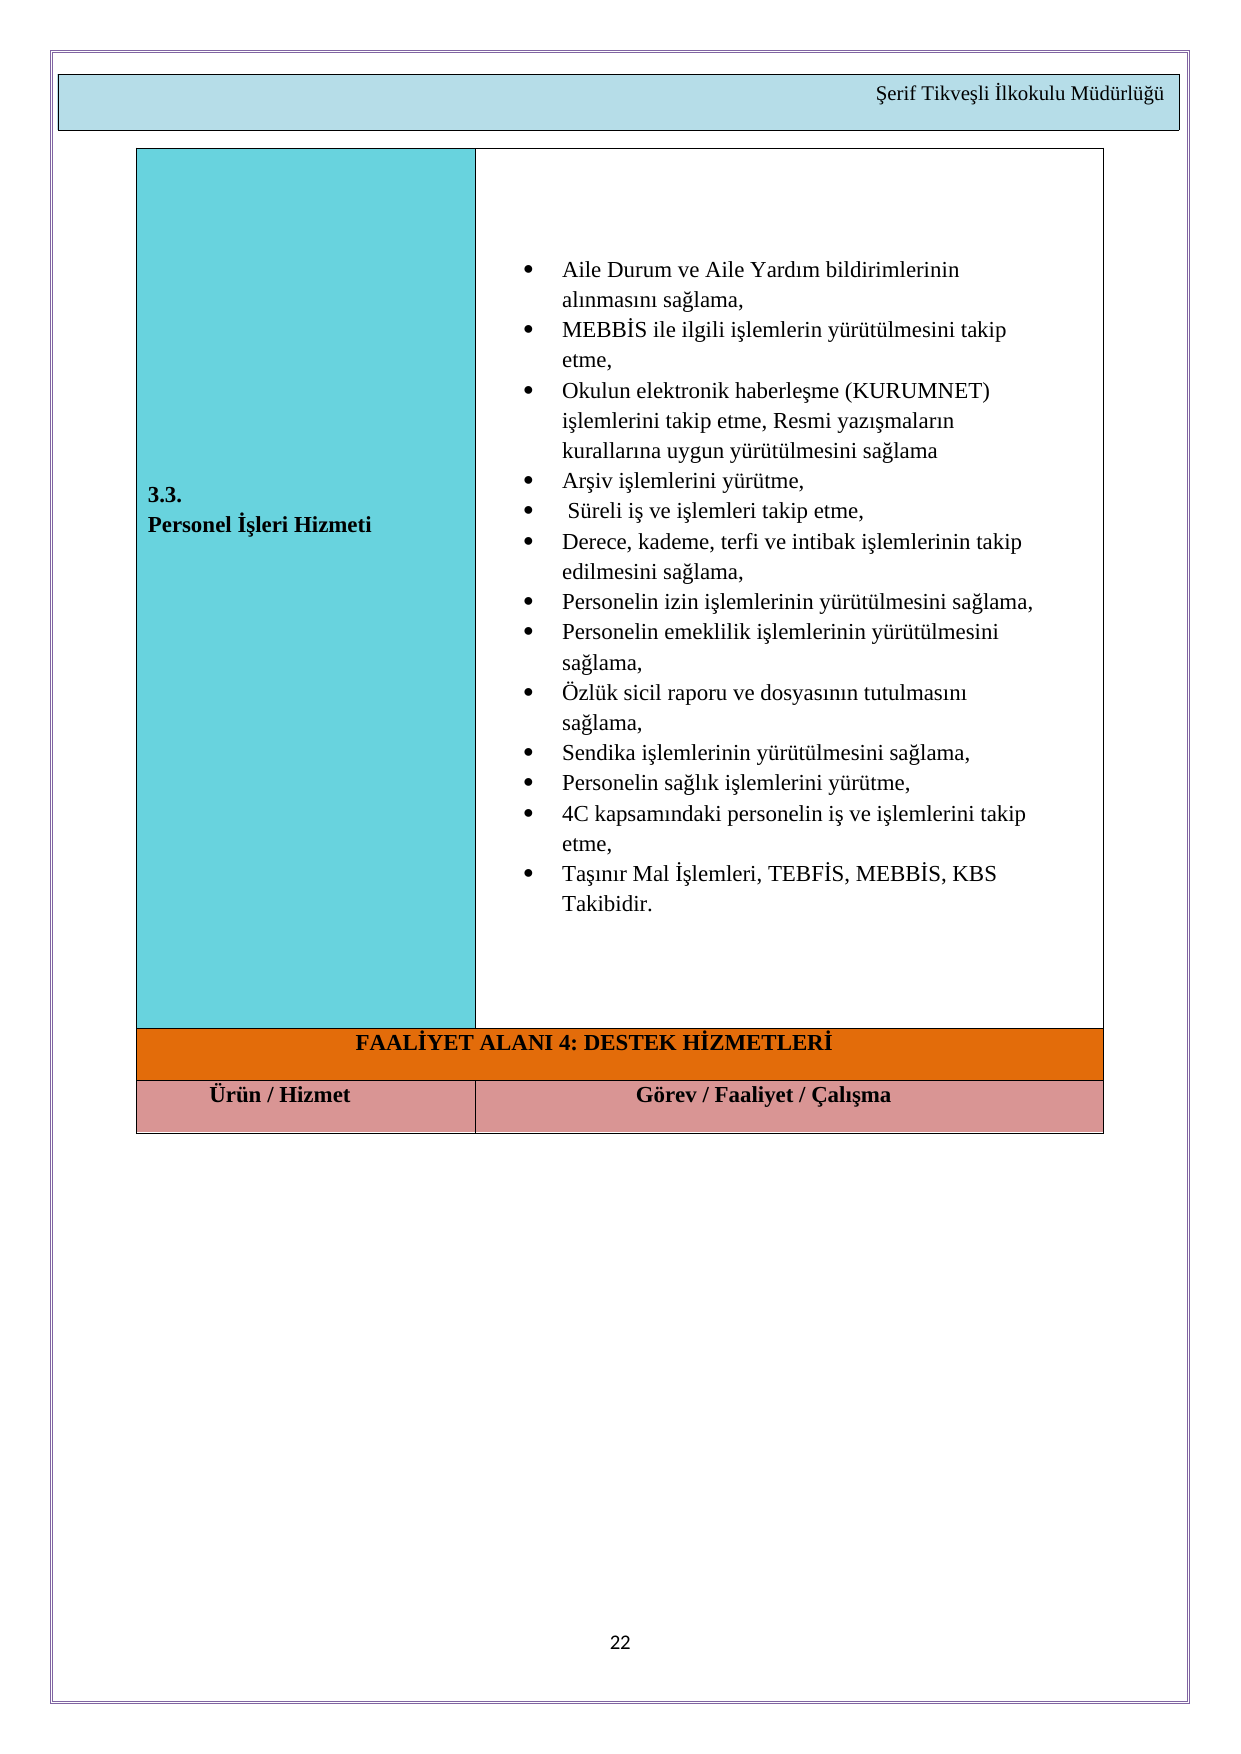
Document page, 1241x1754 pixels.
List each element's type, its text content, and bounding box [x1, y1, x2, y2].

table_cell Ürün / Hizmet [137, 1081, 475, 1132]
table_cell 3.3. Personel İşleri Hizmeti [137, 149, 475, 1028]
table_cell FAALİYET ALANI 4: DESTEK HİZMETLERİ [137, 1029, 1103, 1080]
table_cell Aile Durum ve Aile Yardım bildirimlerinin alınmasını sağlama, MEBBİS ile ilgili işlemlerin yürütülmesini takip etme, Okulun elektronik haberleşme (KURUMNET) işlemlerini takip etme, Resmi yazışmaların kurallarına uygun yürütülmesini sağlama Arşiv işlemlerini yürütme, Süreli iş ve işlemleri takip etme, Derece, kademe, terfi ve intibak işlemlerinin takip edilmesini sağlama, Personelin izin işlemlerinin yürütülmesini sağlama, Personelin emeklilik işlemlerinin yürütülmesini sağlama, Özlük sicil raporu ve dosyasının tutulmasını sağlama, Sendika işlemlerinin yürütülmesini sağlama, Personelin sağlık işlemlerini yürütme, 4C kapsamındaki personelin iş ve işlemlerini takip etme, Taşınır Mal İşlemleri, TEBFİS, MEBBİS, KBS Takibidir. [476, 149, 1103, 1028]
table_cell Görev / Faaliyet / Çalışma [476, 1081, 1103, 1132]
